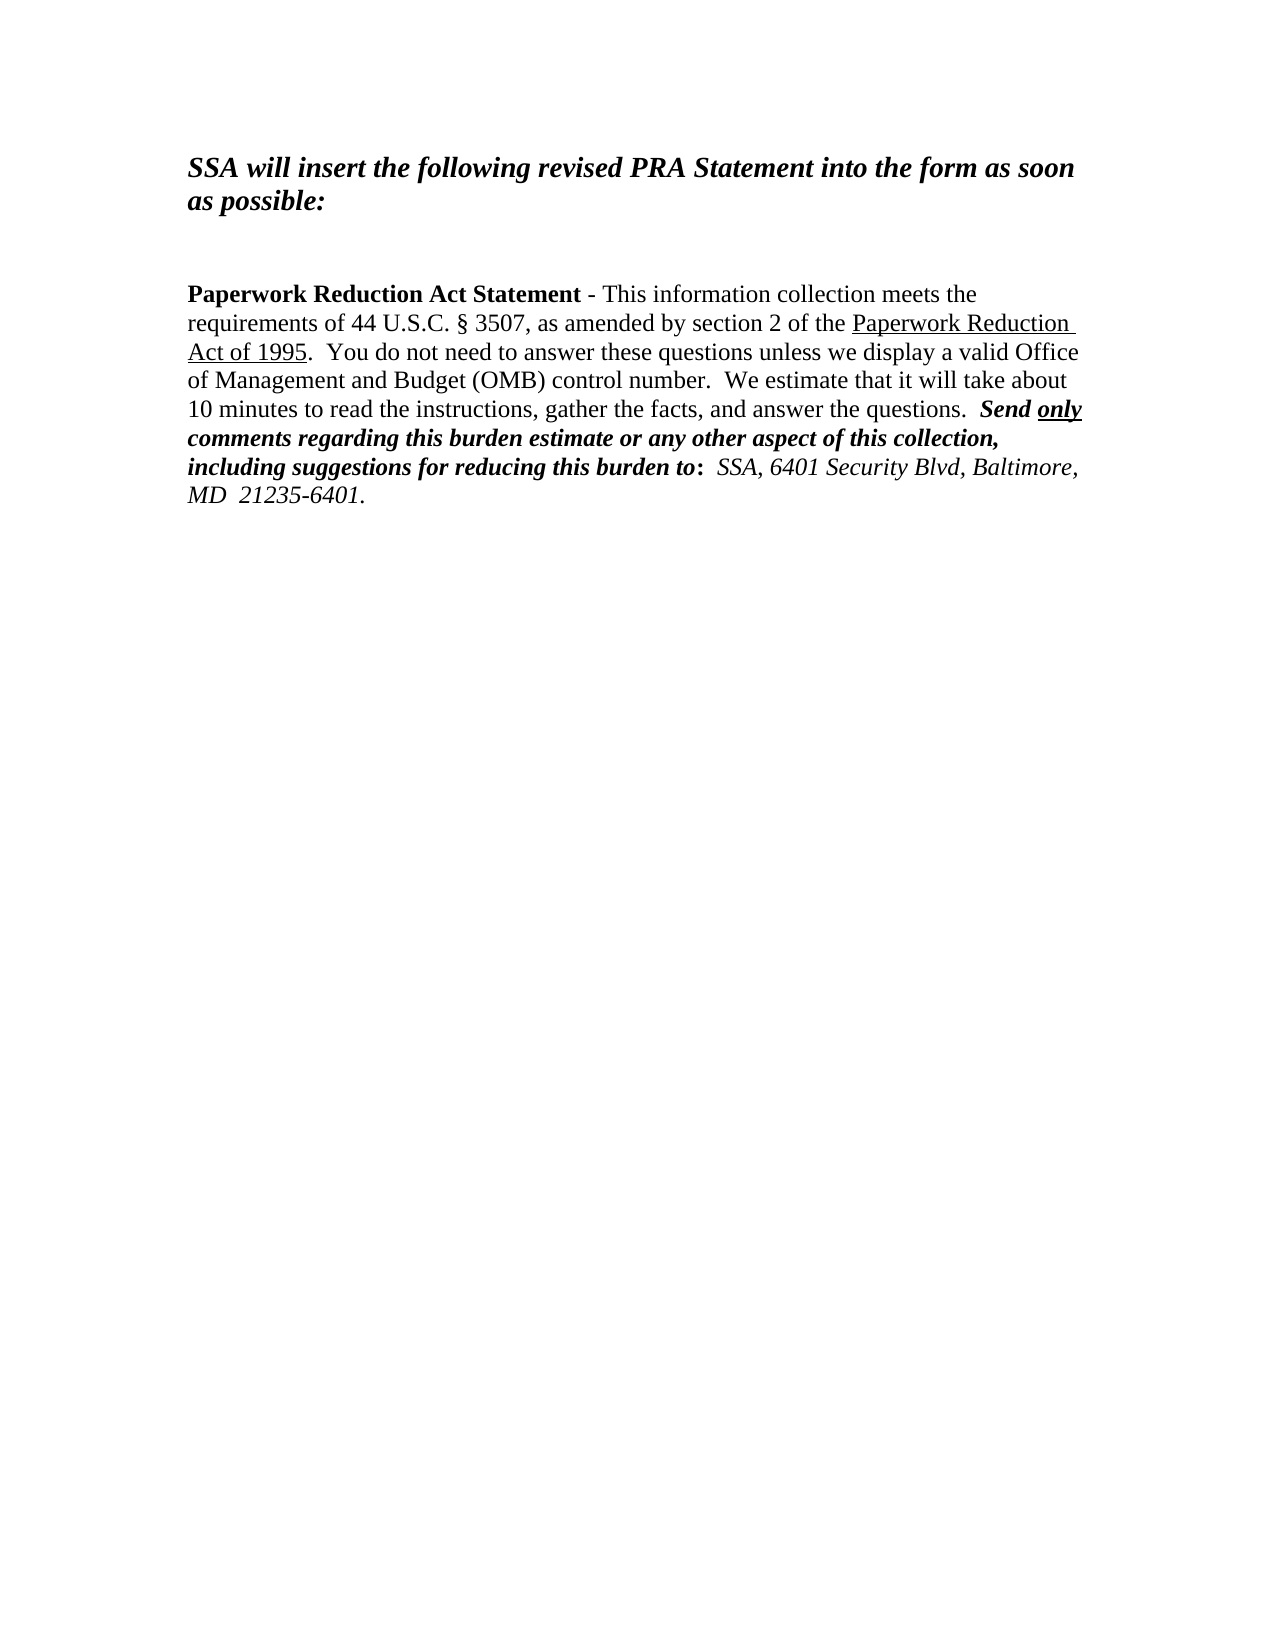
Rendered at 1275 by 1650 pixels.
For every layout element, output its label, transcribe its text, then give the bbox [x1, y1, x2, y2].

text SSA will insert the following revised PRA Statement into the form as soon as possible: [187, 150, 1087, 217]
text Paperwork Reduction Act Statement - This information collection meets the requirements of 44 U.S.C. § 3507, as amended by section 2 of the Paperwork Reduction Act of 1995. You do not need to answer these questions unless we display a valid Office of Management and Budget (OMB) control number. We estimate that it will take about 10 minutes to read the instructions, gather the facts, and answer the questions. Send only comments regarding this burden estimate or any other aspect of this collection, including suggestions for reducing this burden to: SSA, 6401 Security Blvd, Baltimore, MD 21235-6401. [187, 279, 1087, 509]
